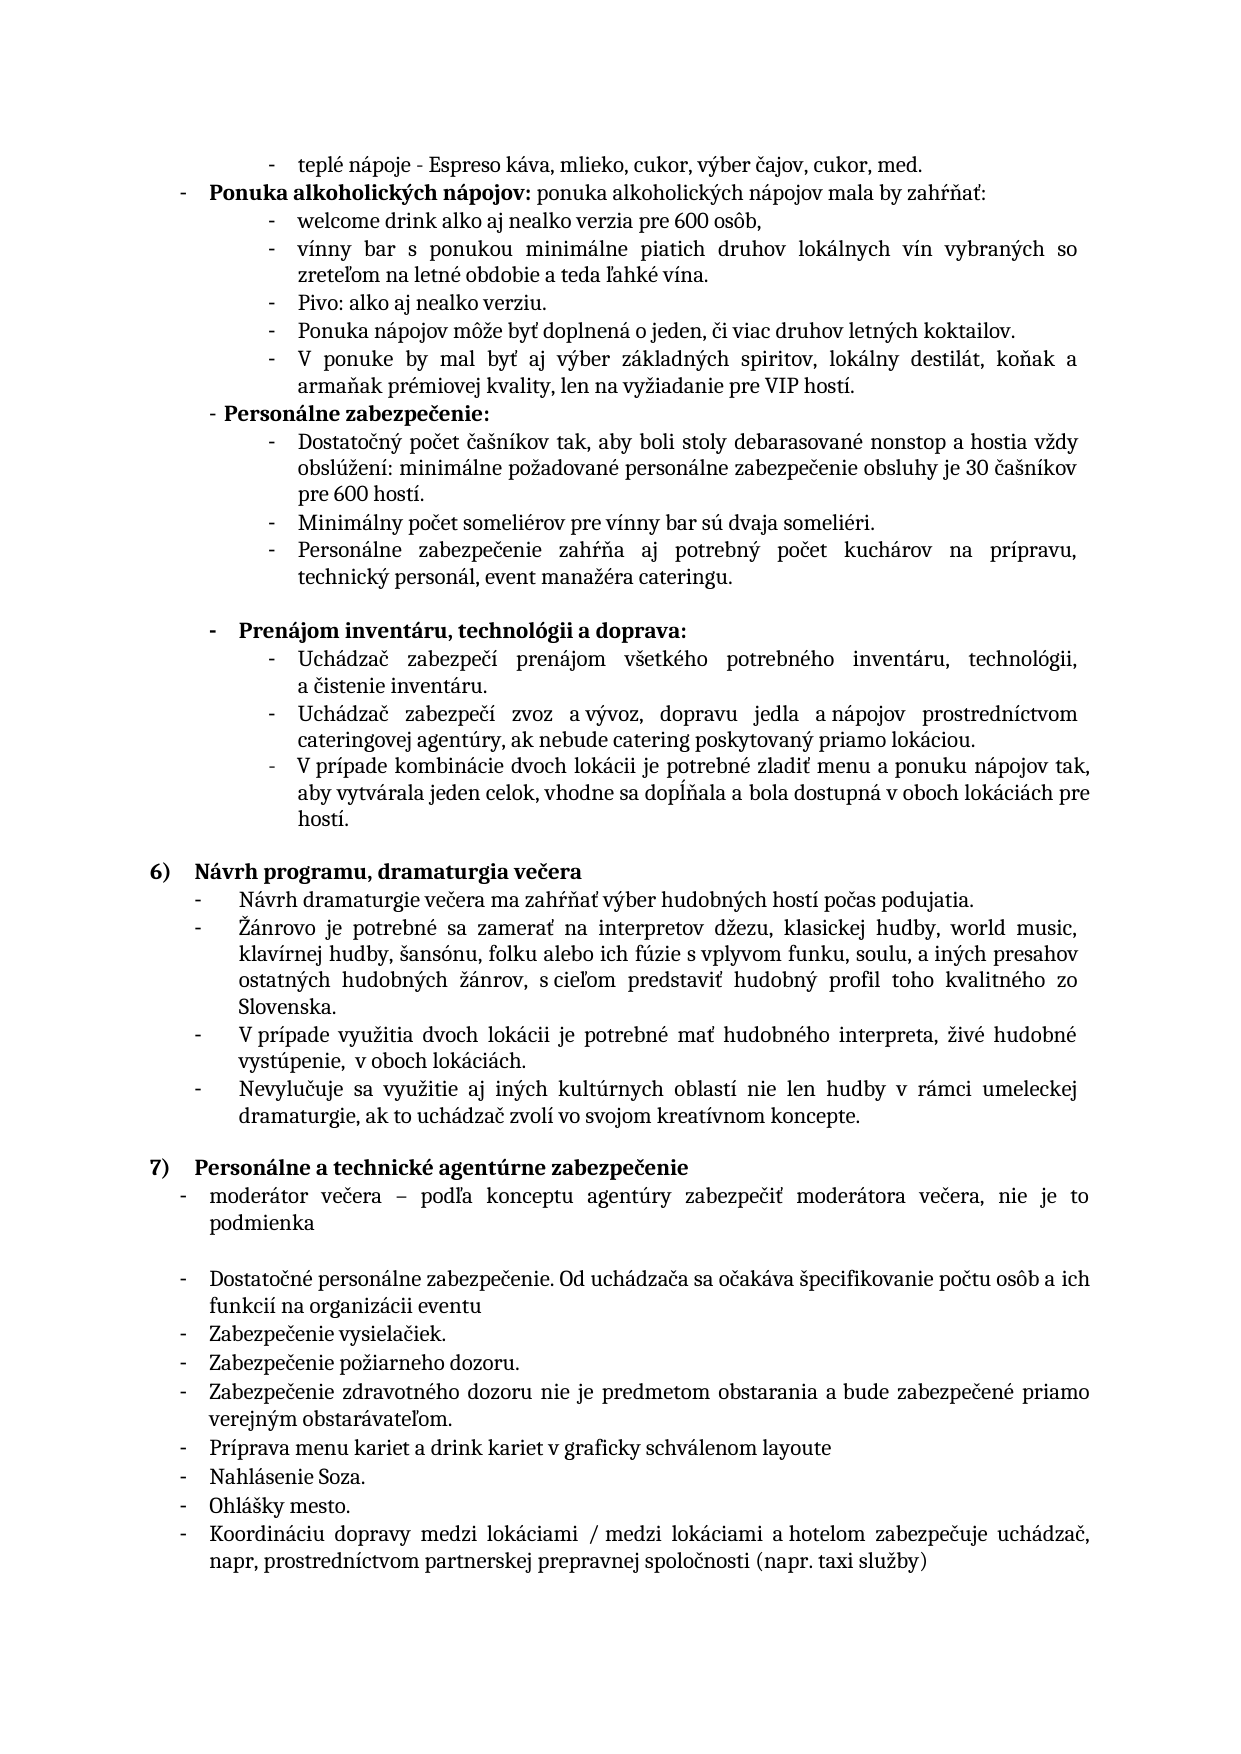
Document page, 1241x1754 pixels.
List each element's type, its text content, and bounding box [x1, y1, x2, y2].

list Nahlásenie Soza. [179, 1462, 1090, 1490]
list Personálne zabezpečenie: [209, 399, 1078, 427]
list teplé nápoje - Espreso káva, mlieko, cukor, výber čajov, cukor, med. [268, 150, 1078, 178]
list vínny bar s ponukou minimálne piatich druhov lokálnych vín vybraných so zreteľom na letné obdobie a teda ľahké vína. [268, 234, 1078, 288]
list Žánrovo je potrebné sa zamerať na interpretov džezu, klasickej hudby, world music, klavírnej hudby, šansónu, folku alebo ich fúzie s vplyvom funku, soulu, a iných presahov ostatných hudobných žánrov, s cieľom predstaviť hudobný profil toho kvalitného zo Slovenska. [194, 913, 1078, 1020]
list Minimálny počet someliérov pre vínny bar sú dvaja someliéri. [268, 508, 1078, 536]
list Zabezpečenie zdravotného dozoru nie je predmetom obstarania a bude zabezpečené priamo verejným obstarávateľom. [179, 1377, 1090, 1432]
list Personálne a technické agentúrne zabezpečenie [150, 1155, 1078, 1181]
list Ponuka nápojov môže byť doplnená o jeden, či viac druhov letných koktailov. [268, 316, 1078, 344]
list V ponuke by mal byť aj výber základných spiritov, lokálny destilát, koňak a armaňak prémiovej kvality, len na vyžiadanie pre VIP hostí. [268, 344, 1078, 399]
list Dostatočný počet čašníkov tak, aby boli stoly debarasované nonstop a hostia vždy obslúžení: minimálne požadované personálne zabezpečenie obsluhy je 30 čašníkov pre 600 hostí. [268, 427, 1078, 508]
list Koordináciu dopravy medzi lokáciami / medzi lokáciami a hotelom zabezpečuje uchádzač, napr, prostredníctvom partnerskej prepravnej spoločnosti (napr. taxi služby) [179, 1519, 1090, 1575]
list Návrh programu, dramaturgia večera [150, 858, 1078, 885]
list Nevylučuje sa využitie aj iných kultúrnych oblastí nie len hudby v rámci umeleckej dramaturgie, ak to uchádzač zvolí vo svojom kreatívnom koncepte. [194, 1074, 1078, 1129]
list Uchádzač zabezpečí zvoz a vývoz, dopravu jedla a nápojov prostredníctvom cateringovej agentúry, ak nebude catering poskytovaný priamo lokáciou. [268, 699, 1078, 753]
list welcome drink alko aj nealko verzia pre 600 osôb, [268, 206, 1078, 234]
list Príprava menu kariet a drink kariet v graficky schválenom layoute [179, 1433, 1090, 1461]
list V prípade využitia dvoch lokácii je potrebné mať hudobného interpreta, živé hudobné vystúpenie, v oboch lokáciách. [194, 1020, 1078, 1074]
list Prenájom inventáru, technológii a doprava: [209, 616, 1078, 644]
list Zabezpečenie požiarneho dozoru. [179, 1348, 1090, 1376]
list Personálne zabezpečenie zahŕňa aj potrebný počet kuchárov na prípravu, technický personál, event manažéra cateringu. [268, 536, 1078, 590]
list Pivo: alko aj nealko verziu. [268, 288, 1078, 316]
list Uchádzač zabezpečí prenájom všetkého potrebného inventáru, technológii, a čistenie inventáru. [268, 644, 1078, 699]
list Ponuka alkoholických nápojov: ponuka alkoholických nápojov mala by zahŕňať: [179, 178, 1078, 206]
text - V prípade kombinácie dvoch lokácii je potrebné zladiť menu a ponuku nápojov tak, aby vytvárala jeden celok, vhodne sa dopĺňala a bola dostupná v oboch lokáciách pre hostí. [268, 753, 1090, 832]
list Zabezpečenie vysielačiek. [179, 1319, 1090, 1347]
list moderátor večera – podľa konceptu agentúry zabezpečiť moderátora večera, nie je to podmienka [179, 1181, 1090, 1237]
list Návrh dramaturgie večera ma zahŕňať výber hudobných hostí počas podujatia. [194, 885, 1078, 913]
list Dostatočné personálne zabezpečenie. Od uchádzača sa očakáva špecifikovanie počtu osôb a ich funkcií na organizácii eventu [179, 1264, 1090, 1319]
list Ohlášky mesto. [179, 1491, 1090, 1519]
